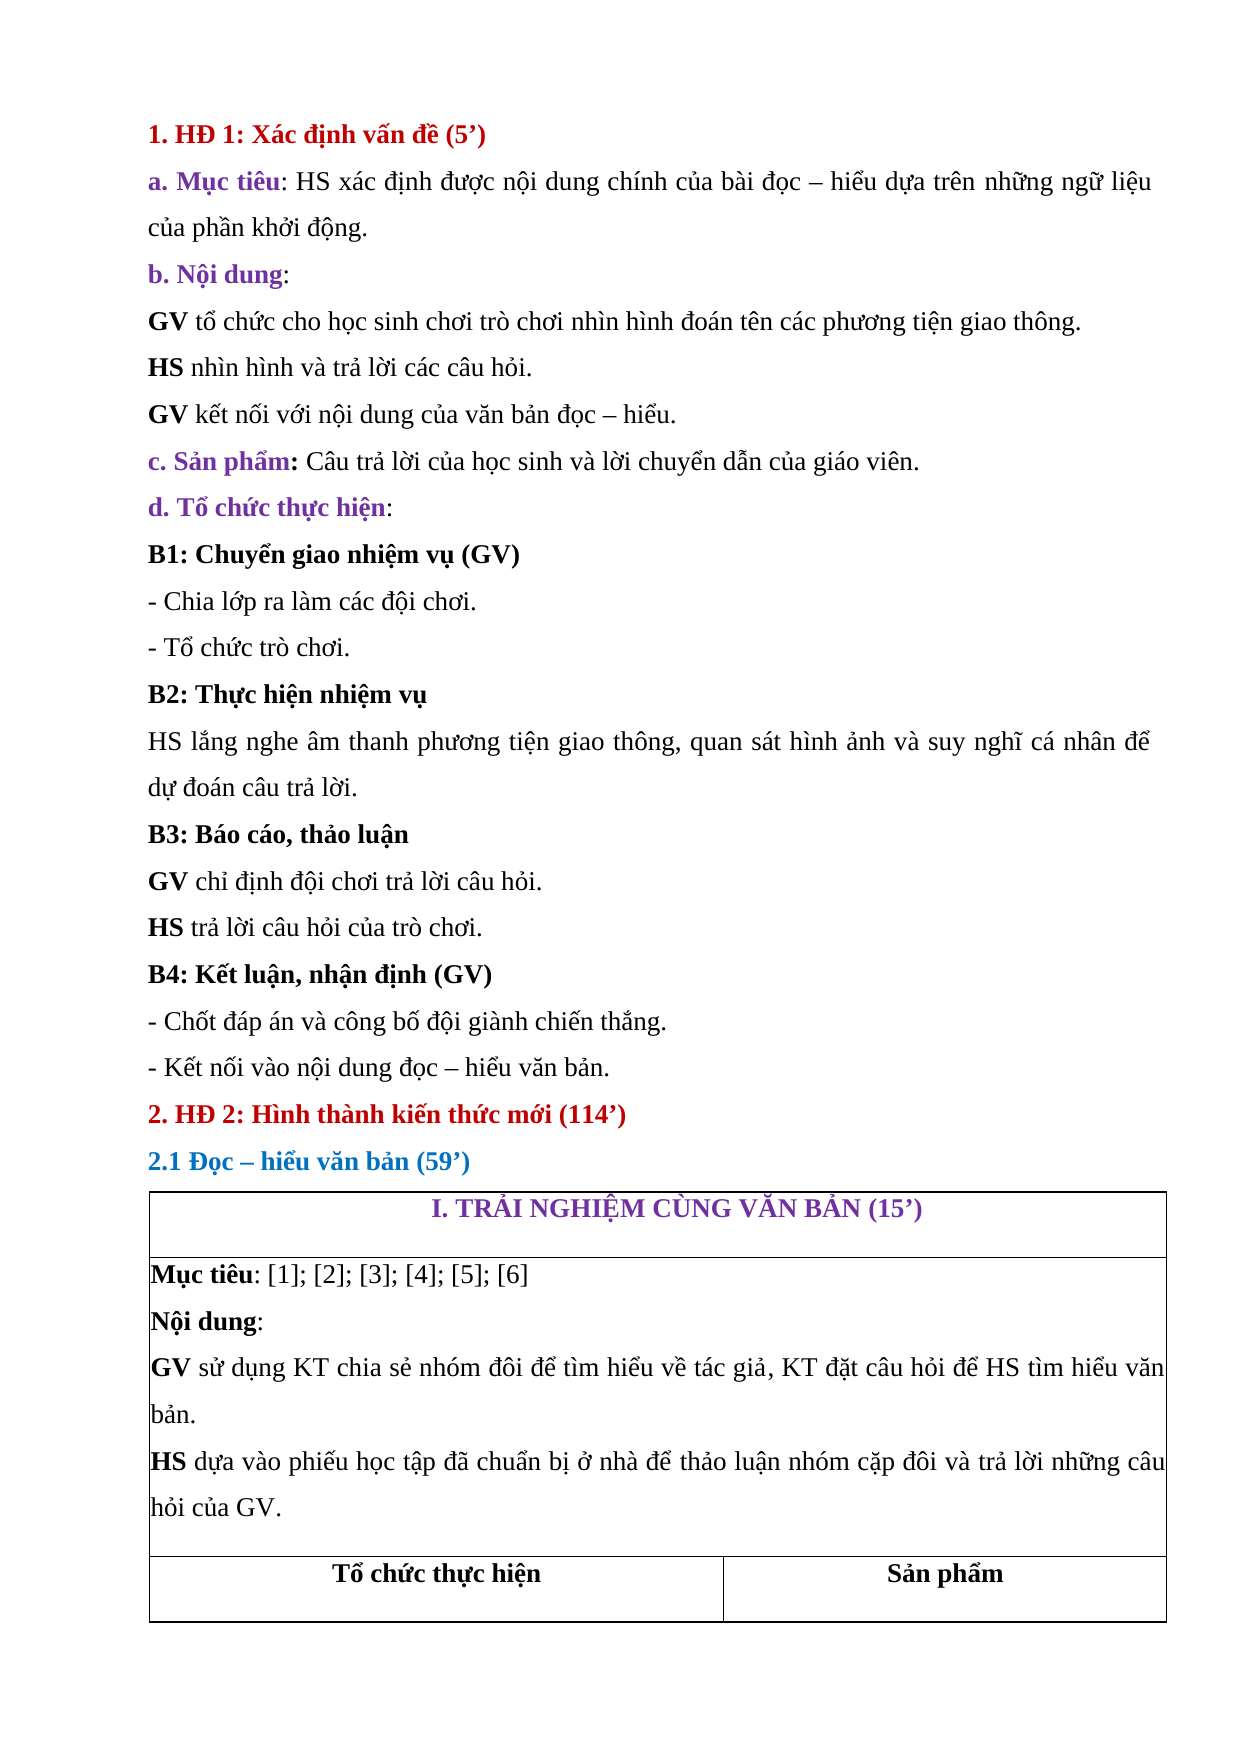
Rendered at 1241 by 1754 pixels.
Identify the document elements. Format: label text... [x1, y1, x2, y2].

text B4: Kết luận, nhận định (GV) [148, 958, 1152, 989]
text - Chia lớp ra làm các đội chơi. [148, 585, 1152, 616]
text d. Tổ chức thực hiện: [148, 491, 1152, 523]
text B2: Thực hiện nhiệm vụ [148, 678, 1152, 709]
text - Kết nối vào nội dung đọc – hiểu văn bản. [148, 1051, 1152, 1083]
text c. Sản phẩm: Câu trả lời của học sinh và lời chuyển dẫn của giáo viên. [148, 445, 1152, 476]
text HS nhìn hình và trả lời các câu hỏi. [148, 351, 1152, 383]
text 1. HĐ 1: Xác định vấn đề (5’) [148, 118, 1152, 149]
table_cell Mục tiêu: [1]; [2]; [3]; [4]; [5]; [6] Nội dung: GV sử dụng KT chia sẻ nhóm đôi để tìm hiểu về tác giả, KT đặt câu hỏi để HS tìm hiểu văn bản. HS dựa vào phiếu học tập đã chuẩn bị ở nhà để thảo luận nhóm cặp đôi và trả lời những câu hỏi của GV. [150, 1258, 1166, 1556]
table_header I. TRẢI NGHIỆM CÙNG VĂN BẢN (15’) [150, 1193, 1166, 1257]
text GV chỉ định đội chơi trả lời câu hỏi. [148, 865, 1152, 896]
text 2.1 Đọc – hiểu văn bản (59’) [148, 1145, 1152, 1176]
text b. Nội dung: [148, 258, 1152, 289]
text - Chốt đáp án và công bố đội giành chiến thắng. [148, 1005, 1152, 1036]
text HS trả lời câu hỏi của trò chơi. [148, 911, 1152, 943]
text B1: Chuyển giao nhiệm vụ (GV) [148, 538, 1152, 569]
text GV kết nối với nội dung của văn bản đọc – hiểu. [148, 398, 1152, 429]
text B3: Báo cáo, thảo luận [148, 818, 1152, 849]
text HS lắng nghe âm thanh phương tiện giao thông, quan sát hình ảnh và suy nghĩ cá nhân để dự đoán câu trả lời. [148, 725, 1152, 803]
text a. Mục tiêu: HS xác định được nội dung chính của bài đọc – hiểu dựa trên những ngữ liệu của phần khởi động. [148, 165, 1152, 243]
text 2. HĐ 2: Hình thành kiến thức mới (114’) [148, 1098, 1152, 1129]
text GV tổ chức cho học sinh chơi trò chơi nhìn hình đoán tên các phương tiện giao thông. [148, 305, 1152, 336]
table_cell Sản phẩm [724, 1557, 1166, 1621]
table_cell Tổ chức thực hiện [150, 1557, 723, 1621]
text - Tổ chức trò chơi. [148, 631, 1152, 663]
